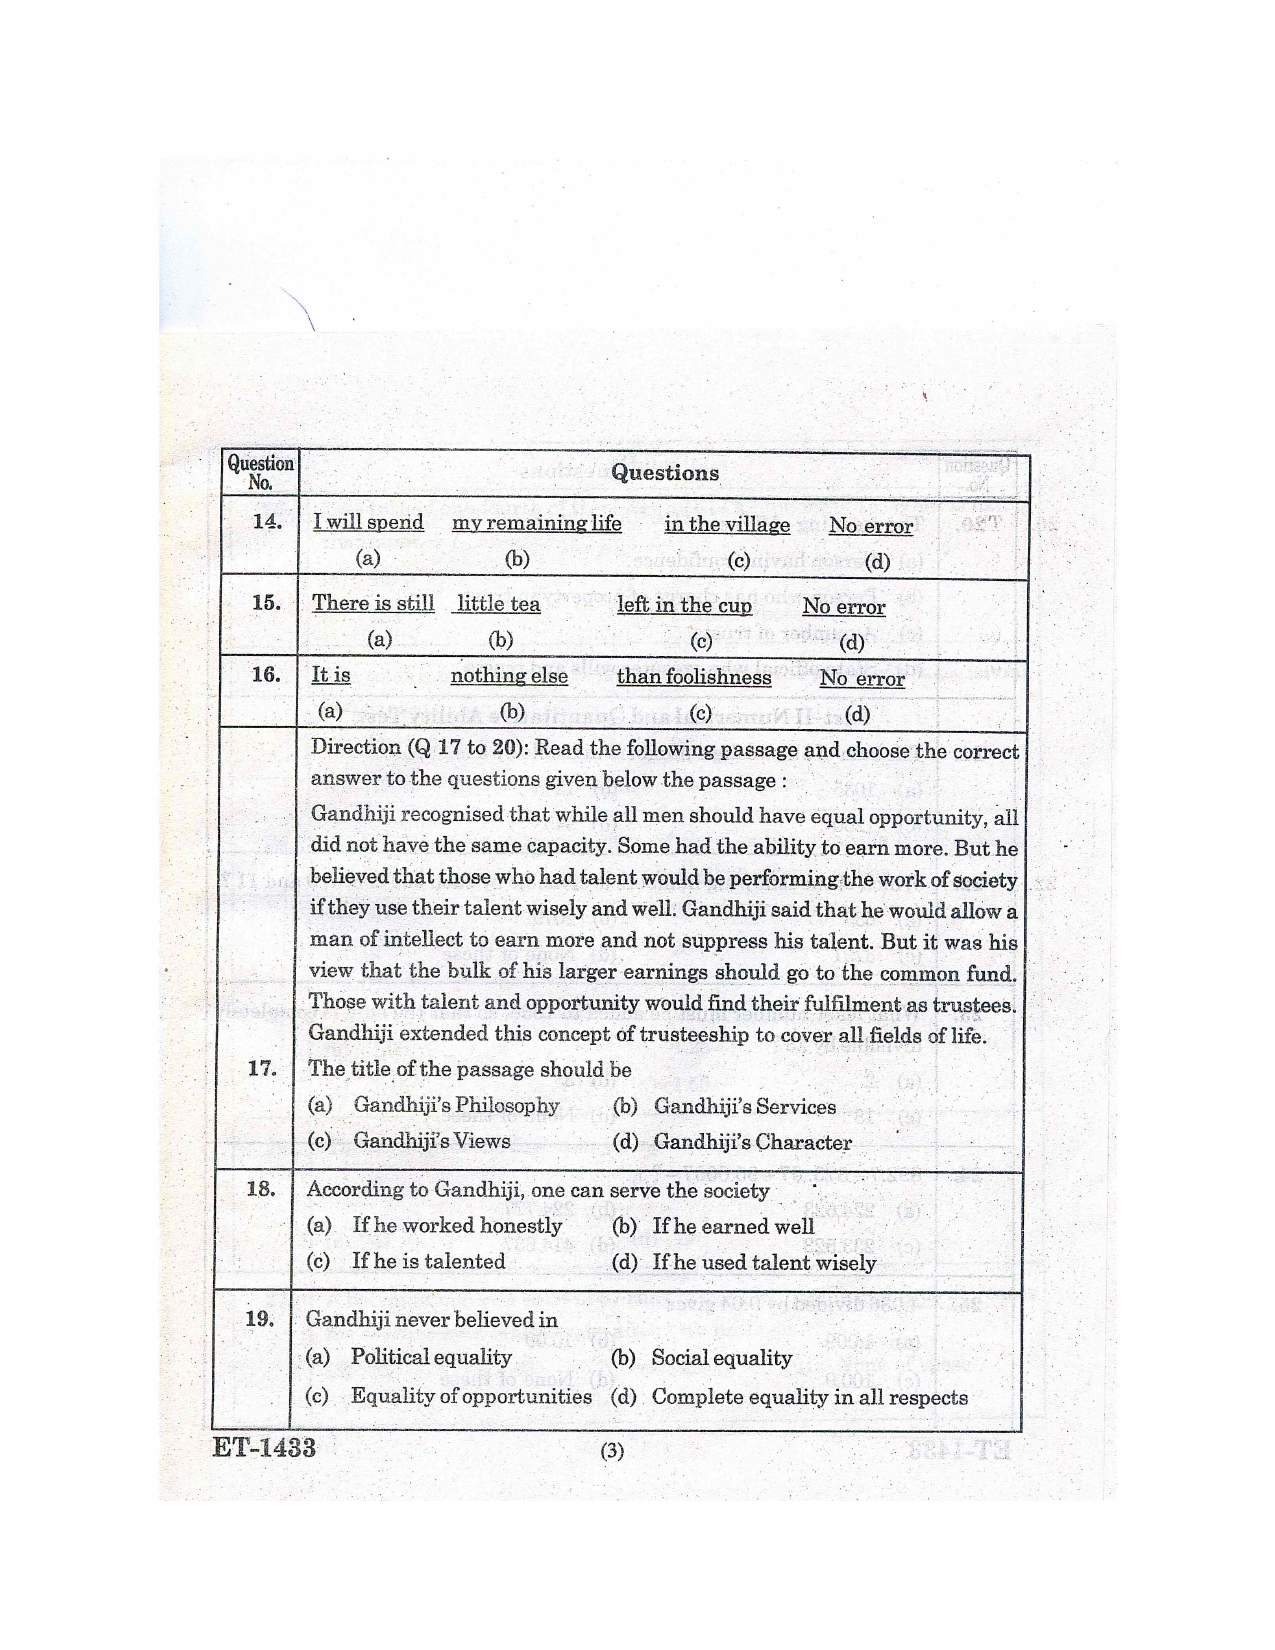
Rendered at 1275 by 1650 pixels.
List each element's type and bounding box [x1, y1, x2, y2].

picture [150, 150, 1125, 1501]
